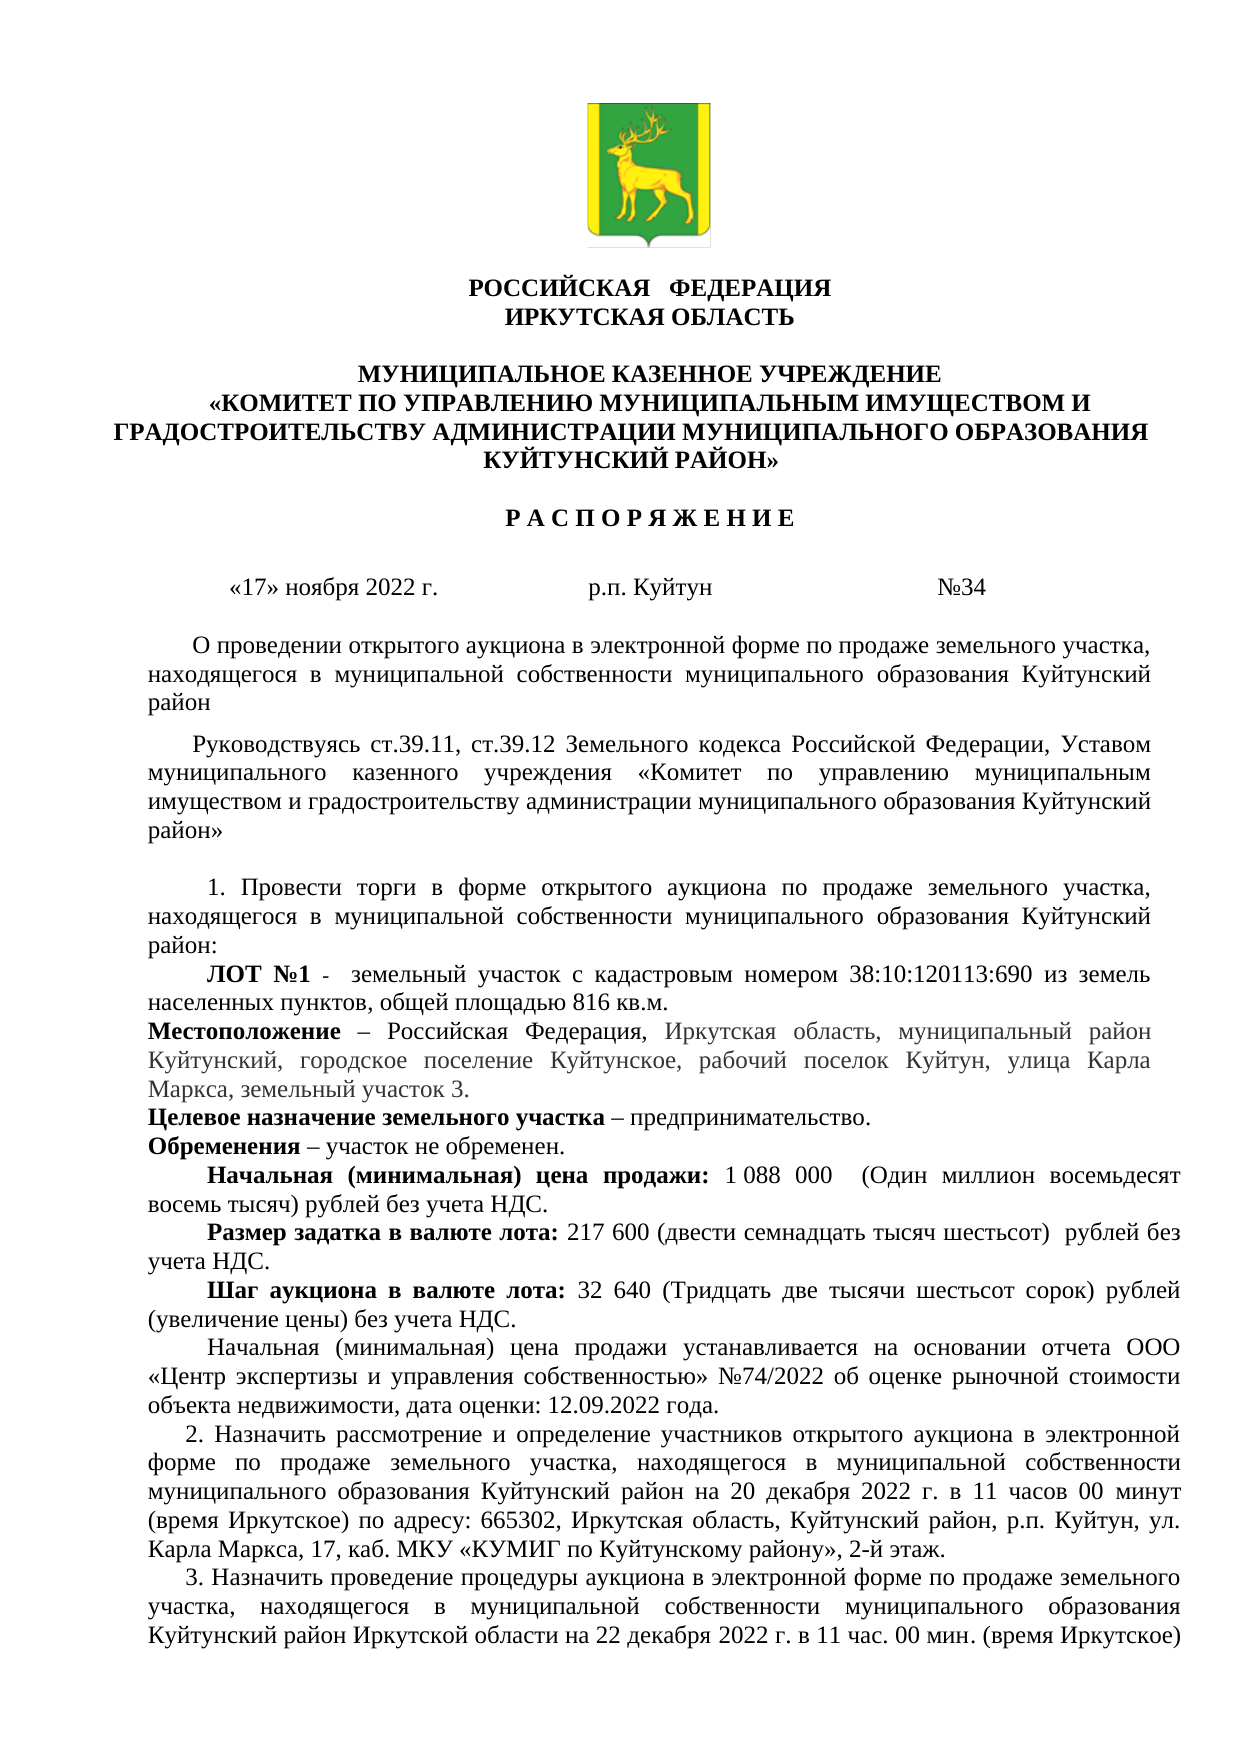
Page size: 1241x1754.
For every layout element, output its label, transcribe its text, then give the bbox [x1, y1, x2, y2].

text Руководствуясь ст.39.11, ст.39.12 Земельного кодекса Российской Федерации, Уставом муниципального казенного учреждения «Комитет по управлению муниципальным имуществом и градостроительству администрации муниципального образования Куйтунский район» [148, 729, 1152, 844]
text МУНИЦИПАЛЬНОЕ КАЗЕННОЕ УЧРЕЖДЕНИЕ [110, 359, 1152, 388]
subtitle Местоположение – Российская Федерация, Иркутская область, муниципальный район Куйтунский, городское поселение Куйтунское, рабочий поселок Куйтун, улица Карла Маркса, земельный участок 3. [148, 1016, 1152, 1102]
text О проведении открытого аукциона в электронной форме по продаже земельного участка, находящегося в муниципальной собственности муниципального образования Куйтунский район [148, 630, 1152, 716]
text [148, 1562, 1181, 1649]
text Шаг аукциона в валюте лота: 32 640 (Тридцать две тысячи шестьсот сорок) рублей (увеличение цены) без учета НДС. [148, 1275, 1181, 1332]
text 2. Назначить рассмотрение и определение участников открытого аукциона в электронной форме по продаже земельного участка, находящегося в муниципальной собственности муниципального образования Куйтунский район на 20 декабря 2022 г. в 11 часов 00 минут (время Иркутское) по адресу: 665302, Иркутская область, Куйтунский район, р.п. Куйтун, ул. Карла Маркса, 17, каб. МКУ «КУМИГ по Куйтунскому району», 2-й этаж. [148, 1419, 1181, 1562]
text «17» ноября 2022 г. р.п. Куйтун №34 [148, 572, 1152, 601]
text Целевое назначение земельного участка – предпринимательство. [148, 1102, 1152, 1131]
picture [587, 103, 712, 249]
text Начальная (минимальная) цена продажи устанавливается на основании отчета ООО «Центр экспертизы и управления собственностью» №74/2022 об оценке рыночной стоимости объекта недвижимости, дата оценки: 12.09.2022 года. [148, 1332, 1181, 1419]
subtitle Р А С П О Р Я Ж Е Н И Е [148, 503, 1152, 532]
text Начальная (минимальная) цена продажи: 1 088 000 (Один миллион восемьдесят восемь тысяч) рублей без учета НДС. [148, 1160, 1181, 1217]
text ИРКУТСКАЯ ОБЛАСТЬ [110, 302, 1152, 330]
text 1. Провести торги в форме открытого аукциона по продаже земельного участка, находящегося в муниципальной собственности муниципального образования Куйтунский район: [148, 872, 1152, 959]
text Размер задатка в валюте лота: 217 600 (двести семнадцать тысяч шестьсот) рублей без учета НДС. [148, 1217, 1181, 1275]
text Обременения – участок не обременен. [148, 1131, 1152, 1160]
text «КОМИТЕТ ПО УПРАВЛЕНИЮ МУНИЦИПАЛЬНЫМ ИМУЩЕСТВОМ И ГРАДОСТРОИТЕЛЬСТВУ АДМИНИСТРАЦИИ МУНИЦИПАЛЬНОГО ОБРАЗОВАНИЯ КУЙТУНСКИЙ РАЙОН» [110, 388, 1152, 474]
text РОССИЙСКАЯ ФЕДЕРАЦИЯ [110, 273, 1152, 302]
text ЛОТ №1 - земельный участок с кадастровым номером 38:10:120113:690 из земель населенных пунктов, общей площадью 816 кв.м. [148, 959, 1152, 1016]
